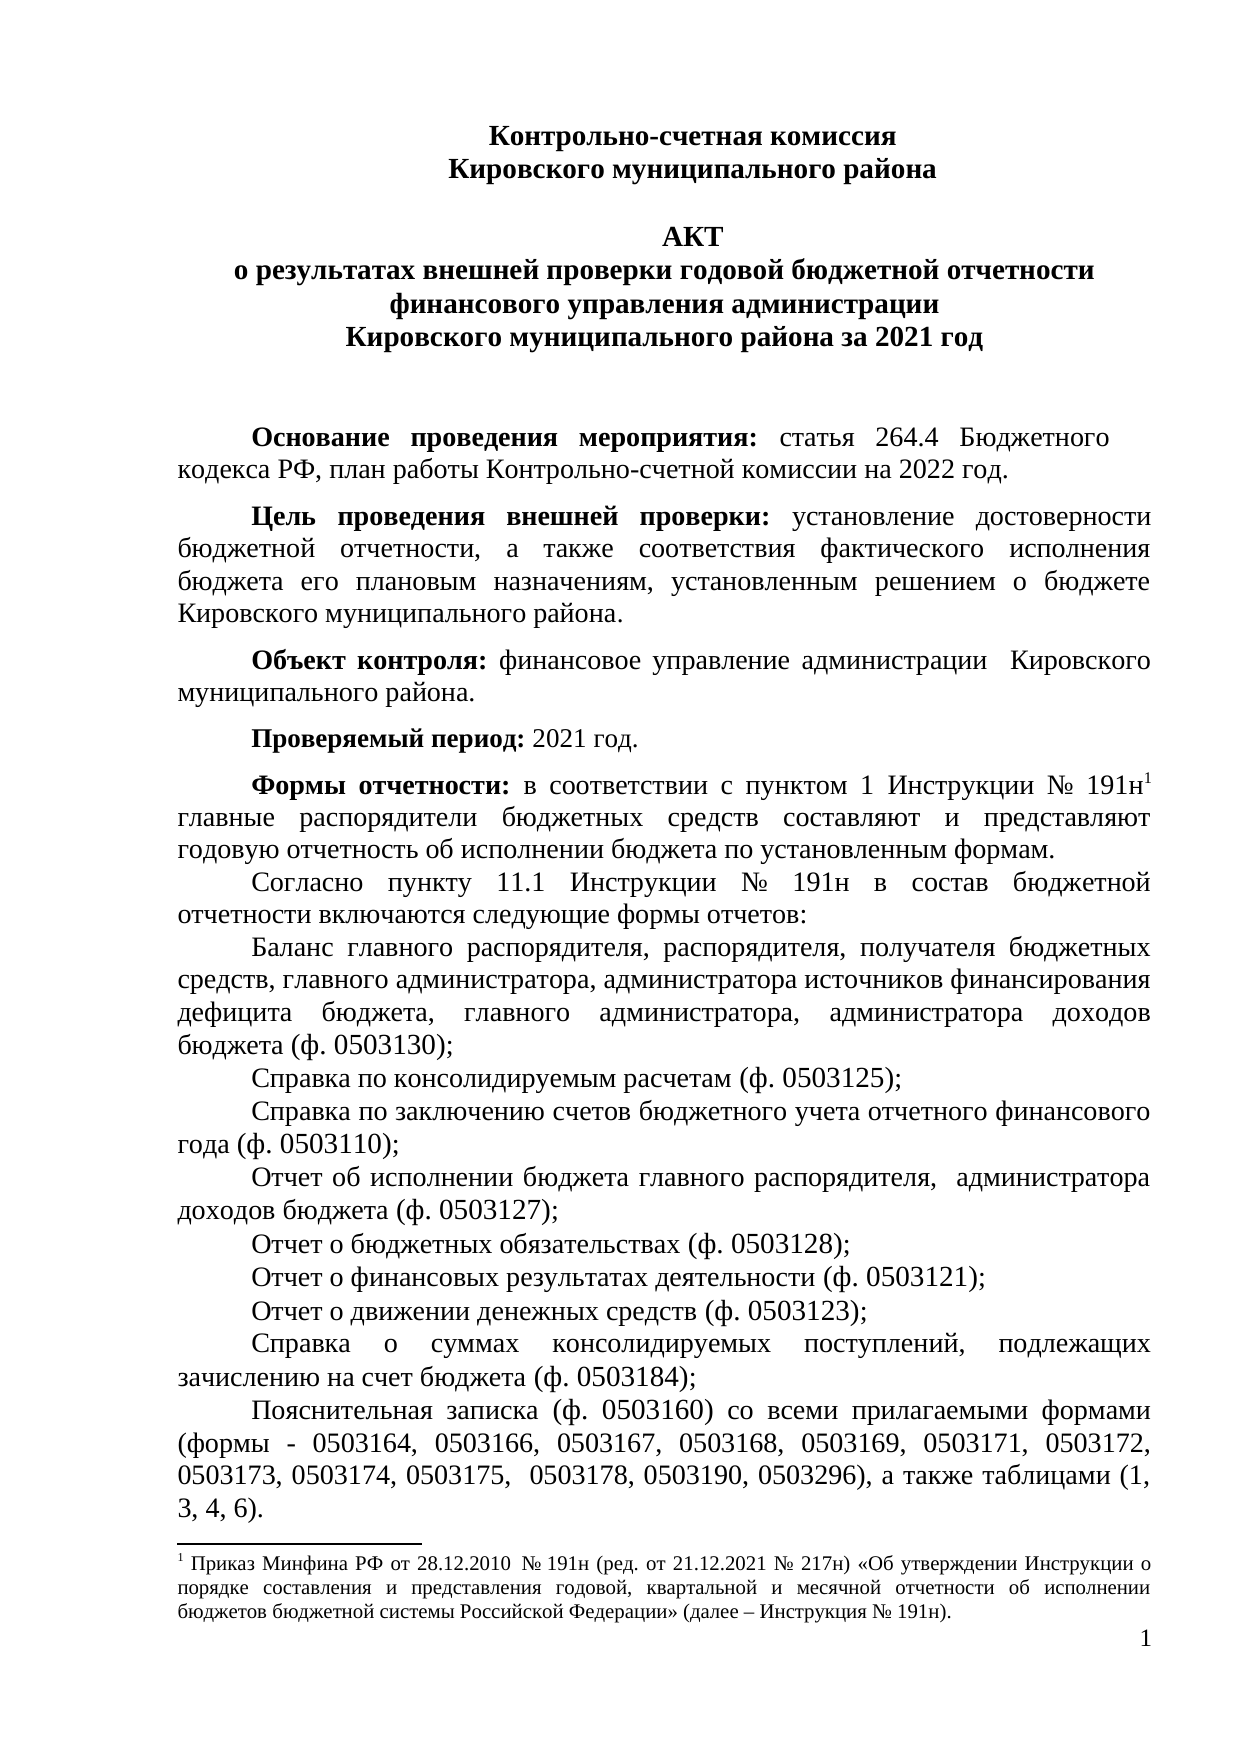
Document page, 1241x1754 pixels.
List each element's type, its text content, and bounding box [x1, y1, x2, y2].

text Отчет о движении денежных средств (ф. 0503123); [177, 1293, 1152, 1327]
text Справка по заключению счетов бюджетного учета отчетного финансового года (ф. 0503110); [177, 1094, 1152, 1160]
text Справка по консолидируемым расчетам (ф. 0503125); [177, 1061, 1152, 1094]
text Согласно пункту 11.1 Инструкции № 191н в состав бюджетной отчетности включаются следующие формы отчетов: [177, 865, 1152, 930]
text Основание проведения мероприятия: статья 264.4 Бюджетного кодекса РФ, план работы Контрольно-счетной комиссии на 2022 год. [177, 420, 1110, 485]
text Кировского муниципального района [177, 152, 1152, 185]
text Кировского муниципального района за 2021 год [177, 319, 1152, 353]
text Баланс главного распорядителя, распорядителя, получателя бюджетных средств, главного администратора, администратора источников финансирования дефицита бюджета, главного администратора, администратора доходов бюджета (ф. 0503130); [177, 930, 1152, 1061]
text Отчет о финансовых результатах деятельности (ф. 0503121); [177, 1259, 1152, 1293]
text Объект контроля: финансовое управление администрации Кировского муниципального района. [177, 643, 1152, 708]
text Пояснительная записка (ф. 0503160) со всеми прилагаемыми формами (формы - 0503164, 0503166, 0503167, 0503168, 0503169, 0503171, 0503172, 0503173, 0503174, 0503175, 0503178, 0503190, 0503296), а также таблицами (1, 3, 4, 6). [177, 1392, 1152, 1523]
text Отчет о бюджетных обязательствах (ф. 0503128); [177, 1226, 1152, 1259]
text Формы отчетности: в соответствии с пунктом 1 Инструкции № 191н главные распорядители бюджетных средств составляют и представляют годовую отчетность об исполнении бюджета по установленным формам. [177, 768, 1152, 865]
text Отчет об исполнении бюджета главного распорядителя, администратора доходов бюджета (ф. 0503127); [177, 1160, 1152, 1226]
text АКТ [177, 219, 1152, 252]
text Контрольно-счетная комиссия [177, 118, 1152, 152]
text Цель проведения внешней проверки: установление достоверности бюджетной отчетности, а также соответствия фактического исполнения бюджета его плановым назначениям, установленным решением о бюджете Кировского муниципального района. [177, 499, 1152, 629]
text Справка о суммах консолидируемых поступлений, подлежащих зачислению на счет бюджета (ф. 0503184); [177, 1327, 1152, 1392]
text о результатах внешней проверки годовой бюджетной отчетности финансового управления администрации [177, 252, 1152, 319]
text Проверяемый период: 2021 год. [177, 722, 1152, 753]
